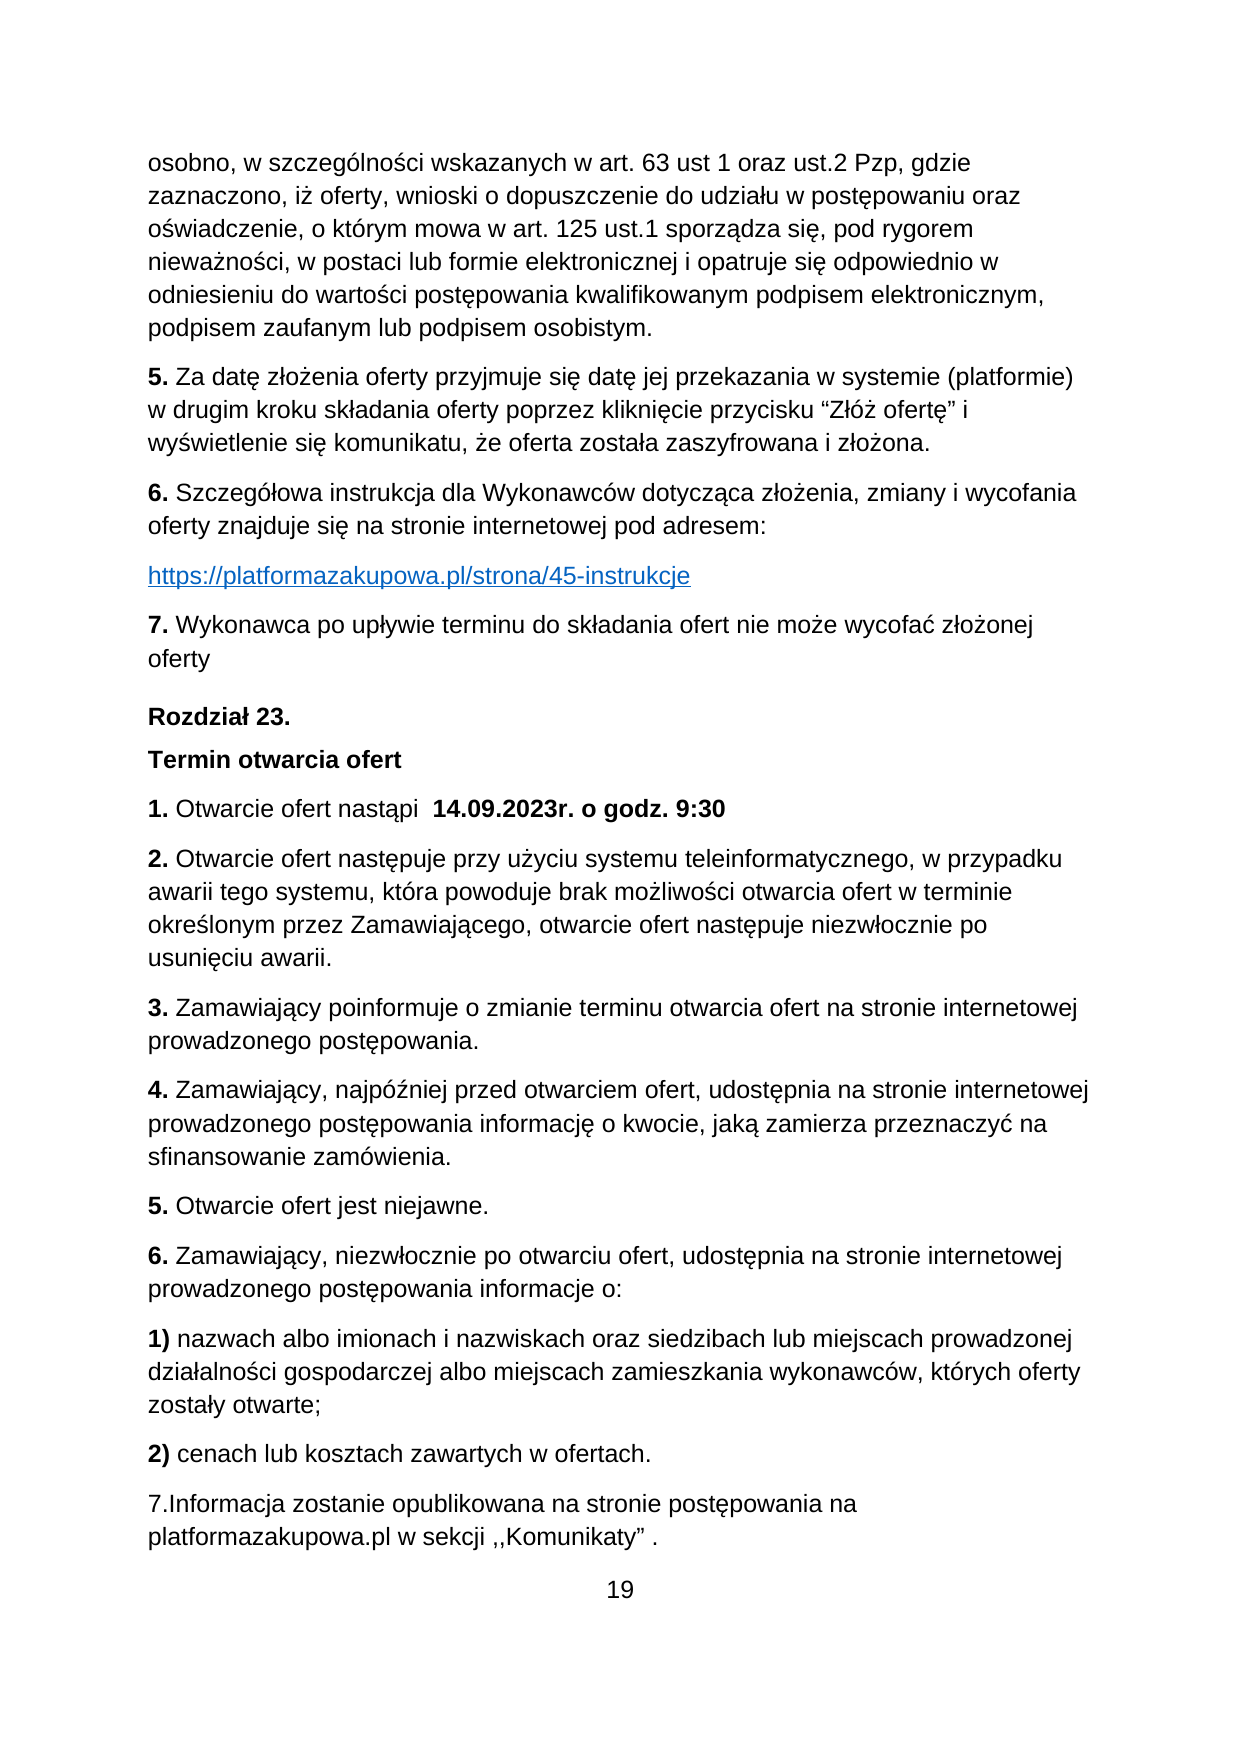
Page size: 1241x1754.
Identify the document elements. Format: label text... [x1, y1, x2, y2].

text 5. Za datę złożenia oferty przyjmuje się datę jej przekazania w systemie (platformie) w drugim kroku składania oferty poprzez kliknięcie przycisku “Złóż ofertę” i wyświetlenie się komunikatu, że oferta została zaszyfrowana i złożona. [148, 362, 1093, 457]
text https://platformazakupowa.pl/strona/45-instrukcje [148, 561, 1093, 589]
text 6. Zamawiający, niezwłocznie po otwarciu ofert, udostępnia na stronie internetowej prowadzonego postępowania informacje o: [148, 1241, 1093, 1303]
text 6. Szczegółowa instrukcja dla Wykonawców dotycząca złożenia, zmiany i wycofania oferty znajduje się na stronie internetowej pod adresem: [148, 478, 1093, 540]
text 5. Otwarcie ofert jest niejawne. [148, 1191, 1093, 1220]
text Termin otwarcia ofert [148, 745, 1093, 773]
text 2. Otwarcie ofert następuje przy użyciu systemu teleinformatycznego, w przypadku awarii tego systemu, która powoduje brak możliwości otwarcia ofert w terminie określonym przez Zamawiającego, otwarcie ofert następuje niezwłocznie po usunięciu awarii. [148, 844, 1093, 972]
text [148, 148, 1093, 341]
text 1. Otwarcie ofert nastąpi 14.09.2023r. o godz. 9:30 [148, 794, 1093, 823]
text 1) nazwach albo imionach i nazwiskach oraz siedzibach lub miejscach prowadzonej działalności gospodarczej albo miejscach zamieszkania wykonawców, których oferty zostały otwarte; [148, 1324, 1093, 1418]
text 3. Zamawiający poinformuje o zmianie terminu otwarcia ofert na stronie internetowej prowadzonego postępowania. [148, 993, 1093, 1054]
text 7. Wykonawca po upływie terminu do składania ofert nie może wycofać złożonej oferty [148, 611, 1093, 672]
text 2) cenach lub kosztach zawartych w ofertach. [148, 1439, 1093, 1468]
text 7.Informacja zostanie opublikowana na stronie postępowania na platformazakupowa.pl w sekcji ,,Komunikaty” . [148, 1489, 1093, 1551]
text 4. Zamawiający, najpóźniej przed otwarciem ofert, udostępnia na stronie internetowej prowadzonego postępowania informację o kwocie, jaką zamierza przeznaczyć na sfinansowanie zamówienia. [148, 1076, 1093, 1170]
subtitle Rozdział 23. [148, 702, 1093, 730]
